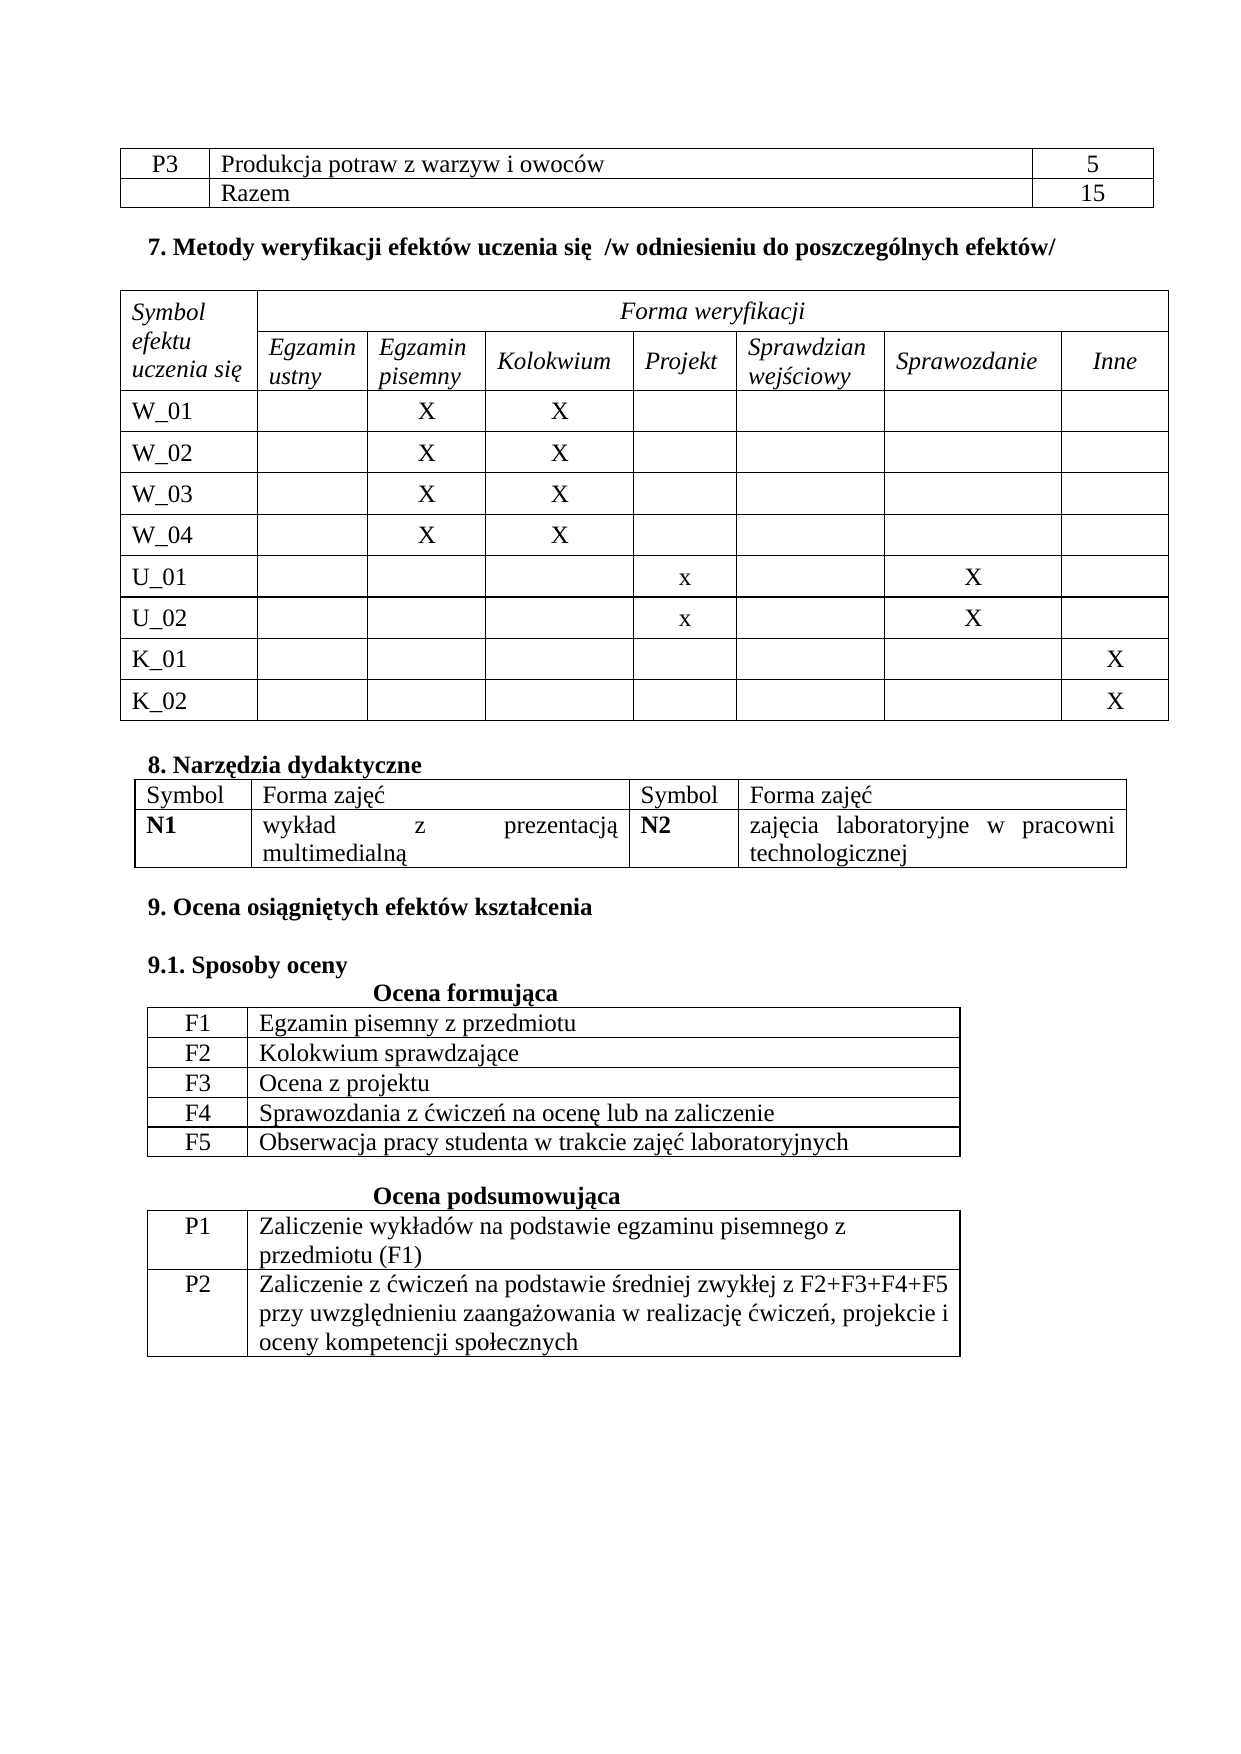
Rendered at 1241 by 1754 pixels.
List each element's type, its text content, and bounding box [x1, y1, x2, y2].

table_cell [737, 432, 884, 472]
text 9. Ocena osiągniętych efektów kształcenia [148, 892, 1093, 921]
table_cell [634, 515, 736, 555]
table_cell [737, 639, 884, 679]
table_cell [885, 639, 1061, 679]
text 8. Narzędzia dydaktyczne [148, 721, 1093, 779]
table_cell W_01 [121, 391, 257, 431]
table_cell X [368, 515, 485, 555]
table_cell [634, 680, 736, 720]
table_cell 15 [1033, 179, 1153, 207]
table_cell K_01 [121, 639, 257, 679]
table_cell Zaliczenie z ćwiczeń na podstawie średniej zwykłej z F2+F3+F4+F5 przy uwzględnieniu zaangażowania w realizację ćwiczeń, projekcie i oceny kompetencji społecznych [248, 1270, 959, 1356]
table_cell [121, 179, 209, 207]
table_cell [1062, 473, 1168, 514]
table_cell X [368, 473, 485, 514]
table_cell [486, 556, 633, 596]
table_cell x [634, 598, 736, 638]
table_cell X [486, 515, 633, 555]
table_cell [885, 432, 1061, 472]
table_cell [634, 391, 736, 431]
table_cell [737, 473, 884, 514]
table_header Forma zajęć [739, 780, 1126, 809]
table_header Symbol [136, 780, 251, 809]
table_cell [368, 680, 485, 720]
table_cell [258, 473, 367, 514]
table_cell X [486, 432, 633, 472]
table_cell Kolokwium sprawdzające [248, 1038, 959, 1067]
table_cell [258, 556, 367, 596]
table_cell X [368, 432, 485, 472]
table_cell [258, 680, 367, 720]
table_cell F3 [148, 1068, 247, 1097]
table_cell [1062, 391, 1168, 431]
table_cell Ocena z projektu [248, 1068, 959, 1097]
table_cell X [486, 473, 633, 514]
table_cell x [634, 556, 736, 596]
table_cell [368, 598, 485, 638]
table_cell [737, 680, 884, 720]
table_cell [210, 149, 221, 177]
table_header Symbol [630, 780, 738, 809]
text 9.1. Sposoby oceny [148, 950, 1093, 978]
table_cell X [486, 391, 633, 431]
table_cell [1062, 432, 1168, 472]
table_cell N2 [630, 810, 738, 867]
table_cell Sprawozdania z ćwiczeń na ocenę lub na zaliczenie [248, 1098, 959, 1126]
table_cell Obserwacja pracy studenta w trakcie zajęć laboratoryjnych [248, 1128, 959, 1156]
table_cell [1062, 515, 1168, 555]
table_cell Kolokwium [486, 332, 633, 389]
table_header Zaliczenie wykładów na podstawie egzaminu pisemnego z przedmiotu (F1) [248, 1211, 959, 1268]
table_cell [885, 391, 1061, 431]
table_cell [634, 639, 736, 679]
table_cell [486, 680, 633, 720]
table_cell [737, 598, 884, 638]
table_cell U_02 [121, 598, 257, 638]
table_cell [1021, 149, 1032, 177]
table_cell [258, 391, 367, 431]
text Ocena podsumowująca [298, 1181, 1093, 1210]
table_cell [1062, 556, 1168, 596]
text Ocena formująca [298, 978, 1093, 1007]
table_cell 5 [1033, 149, 1153, 177]
table_cell [258, 639, 367, 679]
table_cell [368, 639, 485, 679]
table_cell Sprawozdanie [885, 332, 1061, 389]
table_cell W_03 [121, 473, 257, 514]
table_cell P3 [121, 149, 209, 177]
table_cell K_02 [121, 680, 257, 720]
table_cell [486, 598, 633, 638]
table_cell [368, 556, 485, 596]
table_cell F4 [148, 1098, 247, 1126]
table_cell [634, 432, 736, 472]
table_header Symbol efektu uczenia się [121, 291, 257, 389]
table_cell [737, 556, 884, 596]
table_cell W_02 [121, 432, 257, 472]
table_cell X [368, 391, 485, 431]
table_cell [258, 515, 367, 555]
table_cell [1062, 598, 1168, 638]
table_cell [885, 473, 1061, 514]
table_cell F2 [148, 1038, 247, 1067]
table_cell [258, 432, 367, 472]
text 7. Metody weryfikacji efektów uczenia się /w odniesieniu do poszczególnych efektów/ [148, 232, 1093, 261]
table_cell [737, 515, 884, 555]
table_cell N1 [136, 810, 251, 867]
table_header Forma weryfikacji [258, 291, 1168, 331]
table_cell Inne [1062, 332, 1168, 389]
table_header Forma zajęć [252, 780, 629, 809]
table_cell F5 [148, 1128, 247, 1156]
table_cell [258, 598, 367, 638]
table_header F1 [148, 1008, 247, 1037]
table_cell [737, 391, 884, 431]
table_cell [486, 639, 633, 679]
table_header Egzamin pisemny z przedmiotu [248, 1008, 959, 1037]
table_cell zajęcia laboratoryjne w pracowni technologicznej [739, 810, 1126, 867]
table_cell wykład z prezentacją multimedialną [252, 810, 629, 867]
table_cell [885, 680, 1061, 720]
table_cell W_04 [121, 515, 257, 555]
table_cell P2 [148, 1270, 247, 1356]
table_cell X [1062, 680, 1168, 720]
table_cell X [885, 556, 1061, 596]
table_header P1 [148, 1211, 247, 1268]
table_cell X [1062, 639, 1168, 679]
table_cell Projekt [634, 332, 736, 389]
table_cell U_01 [121, 556, 257, 596]
table_cell [634, 473, 736, 514]
table_cell X [885, 598, 1061, 638]
table_cell [885, 515, 1061, 555]
